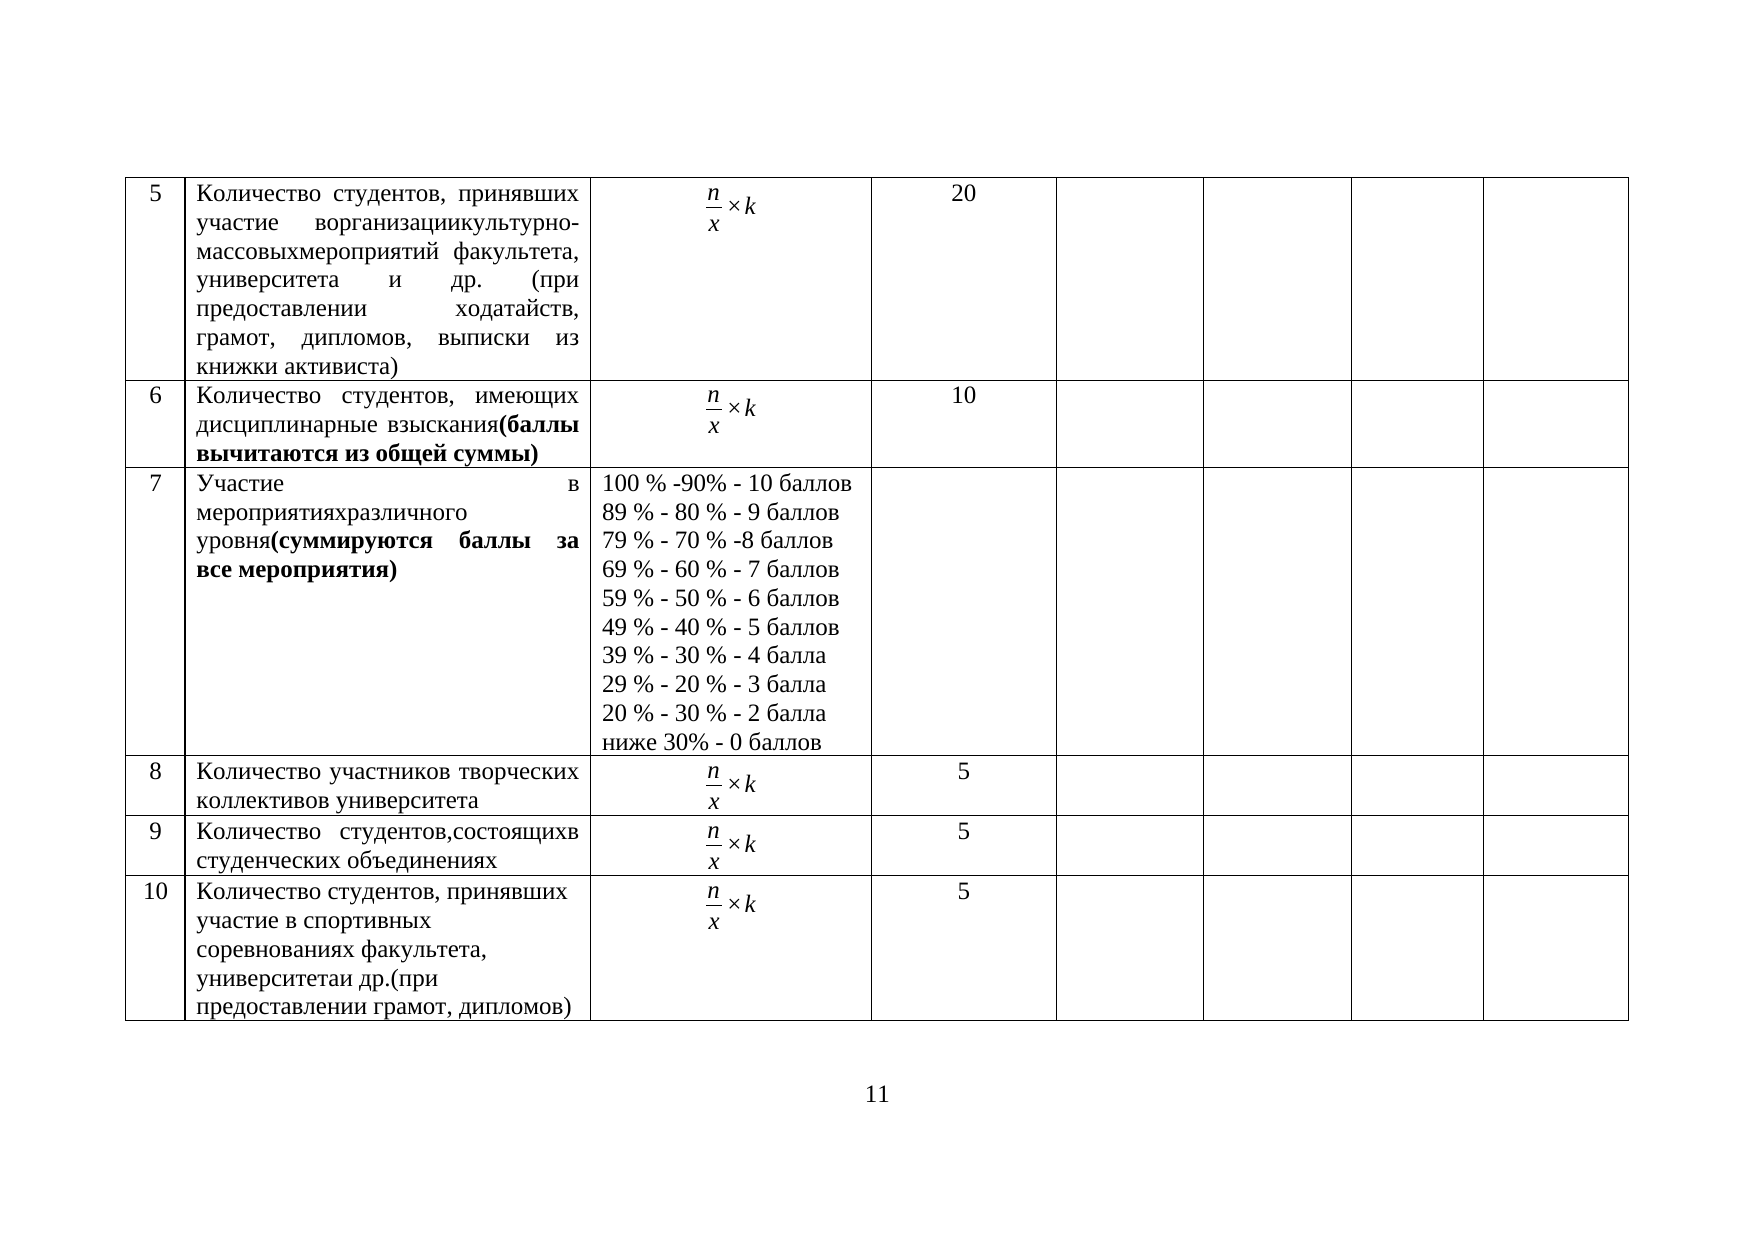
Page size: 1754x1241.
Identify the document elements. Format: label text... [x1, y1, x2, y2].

table_cell [1204, 381, 1351, 467]
table_cell [1057, 178, 1203, 379]
table_cell [1352, 381, 1483, 467]
table_cell [1204, 756, 1351, 815]
table_cell Количество студентов, принявших участие ворганизациикультурно-массовыхмероприятий факультета, университета и др. (при предоставлении ходатайств, грамот, дипломов, выписки из книжки активиста) [186, 178, 590, 379]
table_cell [1484, 381, 1628, 467]
table_cell 5 [872, 816, 1056, 875]
table_cell [1057, 756, 1203, 815]
table_cell Количество участников творческих коллективов университета [186, 756, 590, 815]
table_cell [1484, 876, 1628, 1020]
table_cell 8 [126, 756, 184, 815]
table_cell 6 [126, 381, 184, 467]
table_cell [1057, 816, 1203, 875]
table_cell 5 [872, 876, 1056, 1020]
table_cell [591, 876, 871, 1020]
table_cell [1204, 816, 1351, 875]
table_cell [1484, 178, 1628, 379]
table_cell [1352, 178, 1483, 379]
table_cell Количество студентов, принявших участие в спортивных соревнованиях факультета, университетаи др.(при предоставлении грамот, дипломов) [186, 876, 590, 1020]
table_cell [591, 816, 871, 875]
table_cell [591, 381, 871, 467]
table_cell [1204, 876, 1351, 1020]
table_cell [1352, 756, 1483, 815]
table_cell [1484, 468, 1628, 755]
table_cell 5 [872, 756, 1056, 815]
table_cell 9 [126, 816, 184, 875]
table_cell Количество студентов, имеющих дисциплинарные взыскания(баллы вычитаются из общей суммы) [186, 381, 590, 467]
table_cell [1484, 816, 1628, 875]
table_cell 7 [126, 468, 184, 755]
table_cell [591, 178, 871, 379]
table_cell 100 % -90% - 10 баллов 89 % - 80 % - 9 баллов 79 % - 70 % -8 баллов 69 % - 60 % - 7 баллов 59 % - 50 % - 6 баллов 49 % - 40 % - 5 баллов 39 % - 30 % - 4 балла 29 % - 20 % - 3 балла 20 % - 30 % - 2 балла ниже 30% - 0 баллов [591, 468, 871, 755]
table_cell [1352, 816, 1483, 875]
table_cell 20 [872, 178, 1056, 379]
table_cell [1204, 468, 1351, 755]
table_cell [1352, 468, 1483, 755]
table_cell [872, 468, 1056, 755]
table_cell Участие в мероприятияхразличного уровня(суммируются баллы за все мероприятия) [186, 468, 590, 755]
table_cell [1057, 876, 1203, 1020]
table_cell [591, 756, 871, 815]
table_cell [1057, 381, 1203, 467]
table_cell 5 [126, 178, 184, 379]
table_cell 10 [126, 876, 184, 1020]
table_cell Количество студентов,состоящихв студенческих объединениях [186, 816, 590, 875]
table_cell [1204, 178, 1351, 379]
table_cell 10 [872, 381, 1056, 467]
table_cell [1484, 756, 1628, 815]
table_cell [1352, 876, 1483, 1020]
table_cell [1057, 468, 1203, 755]
